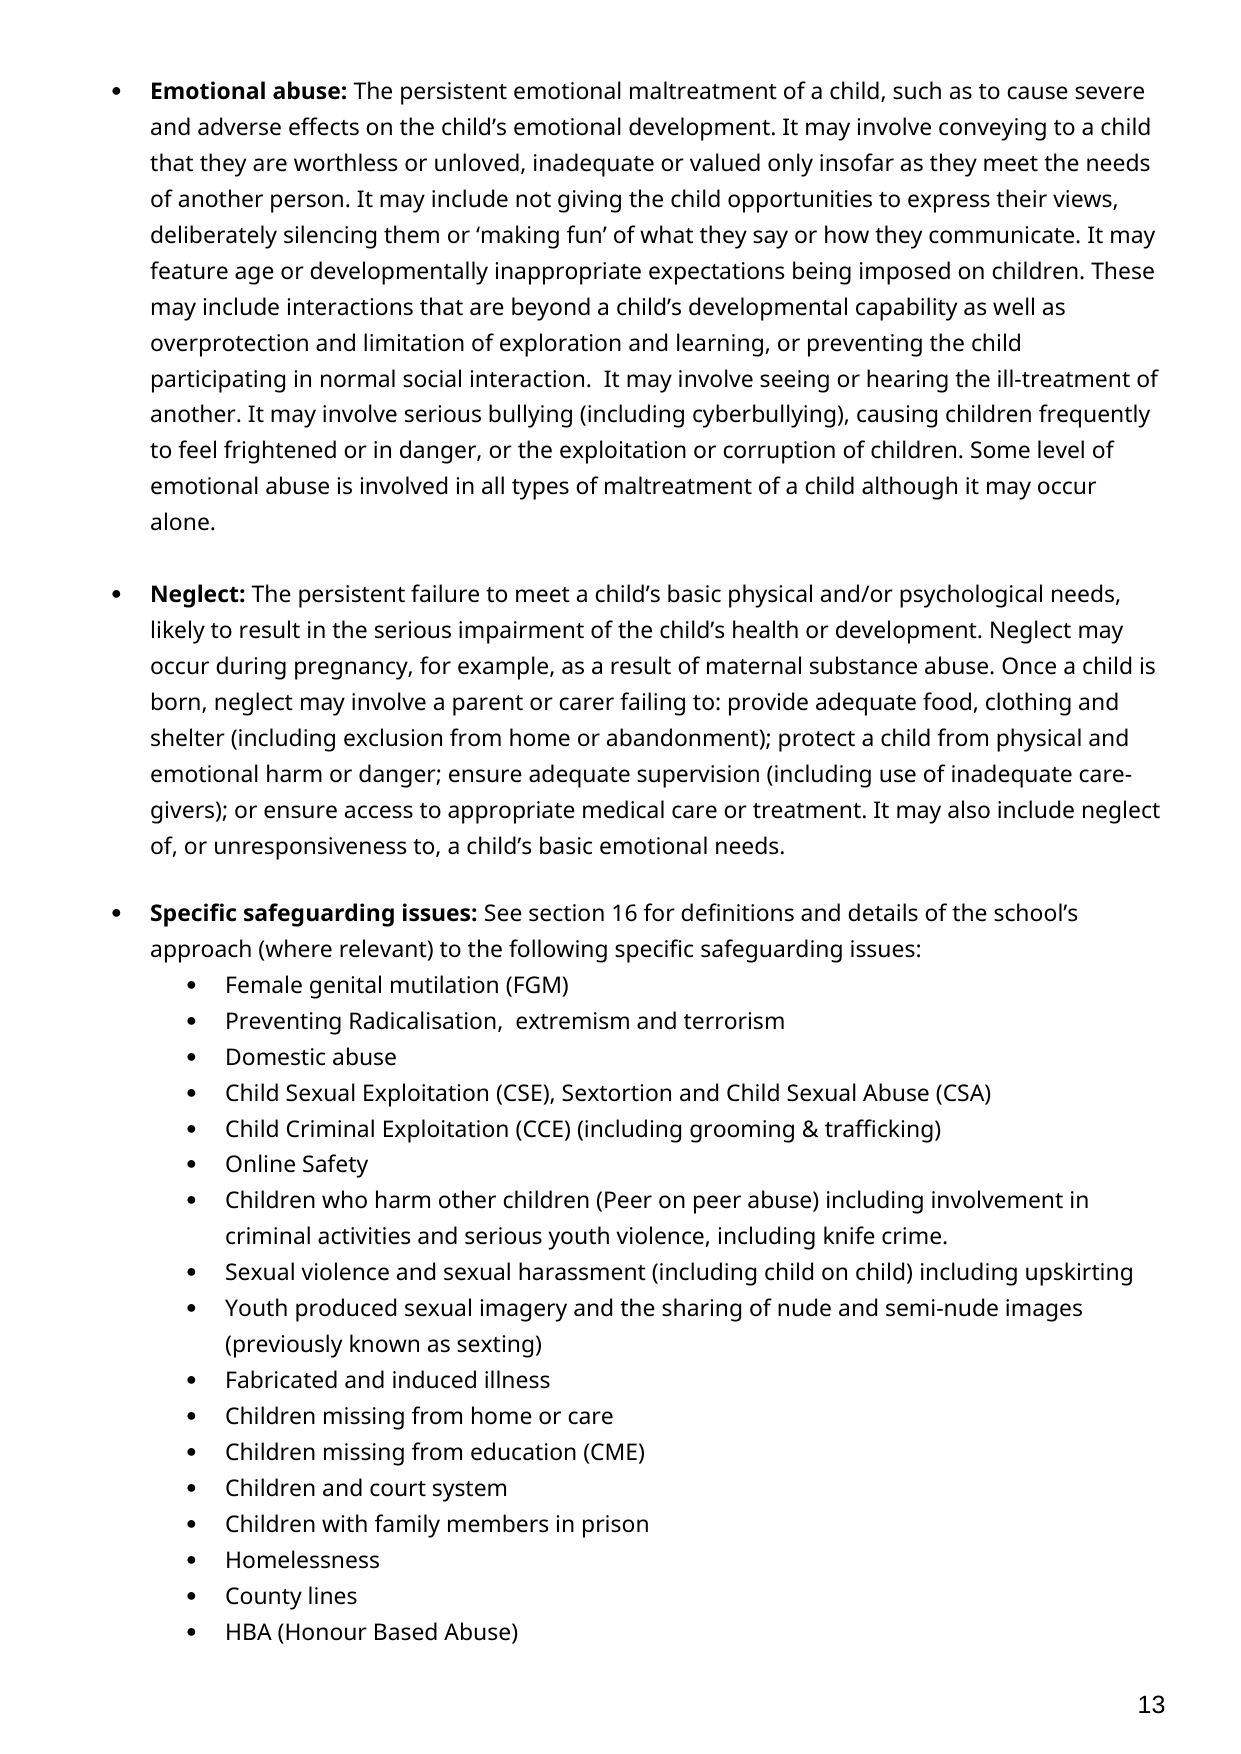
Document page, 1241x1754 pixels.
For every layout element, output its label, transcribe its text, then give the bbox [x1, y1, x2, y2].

list Children with family members in prison [187, 1508, 1165, 1539]
list Preventing Radicalisation, extremism and terrorism [187, 1005, 1165, 1036]
list Online Safety [187, 1148, 1165, 1180]
list Fabricated and induced illness [187, 1364, 1165, 1395]
list Female genital mutilation (FGM) [187, 969, 1165, 1000]
list Specific safeguarding issues: See section 16 for definitions and details of the school’s approach (where relevant) to the following specific safeguarding issues: [112, 897, 1165, 964]
list Children and court system [187, 1472, 1165, 1503]
list Domestic abuse [187, 1041, 1165, 1072]
list Children missing from education (CME) [187, 1436, 1165, 1467]
list Child Criminal Exploitation (CCE) (including grooming & trafficking) [187, 1112, 1165, 1144]
list County lines [187, 1580, 1165, 1611]
list Children missing from home or care [187, 1400, 1165, 1431]
list HBA (Honour Based Abuse) [187, 1616, 1165, 1647]
list Sexual violence and sexual harassment (including child on child) including upskirting [187, 1256, 1165, 1287]
list Child Sexual Exploitation (CSE), Sextortion and Child Sexual Abuse (CSA) [187, 1077, 1165, 1108]
list Youth produced sexual imagery and the sharing of nude and semi-nude images (previously known as sexting) [187, 1292, 1165, 1359]
list Emotional abuse: The persistent emotional maltreatment of a child, such as to cause severe and adverse effects on the child’s emotional development. It may involve conveying to a child that they are worthless or unloved, inadequate or valued only insofar as they meet the needs of another person. It may include not giving the child opportunities to express their views, deliberately silencing them or ‘making fun’ of what they say or how they communicate. It may feature age or developmentally inappropriate expectations being imposed on children. These may include interactions that are beyond a child’s developmental capability as well as overprotection and limitation of exploration and learning, or preventing the child participating in normal social interaction. It may involve seeing or hearing the ill-treatment of another. It may involve serious bullying (including cyberbullying), causing children frequently to feel frightened or in danger, or the exploitation or corruption of children. Some level of emotional abuse is involved in all types of maltreatment of a child although it may occur alone. [112, 75, 1165, 537]
list Homelessness [187, 1544, 1165, 1575]
list Children who harm other children (Peer on peer abuse) including involvement in criminal activities and serious youth violence, including knife crime. [187, 1184, 1165, 1252]
list Neglect: The persistent failure to meet a child’s basic physical and/or psychological needs, likely to result in the serious impairment of the child’s health or development. Neglect may occur during pregnancy, for example, as a result of maternal substance abuse. Once a child is born, neglect may involve a parent or carer failing to: provide adequate food, clothing and shelter (including exclusion from home or abandonment); protect a child from physical and emotional harm or danger; ensure adequate supervision (including use of inadequate care-givers); or ensure access to appropriate medical care or treatment. It may also include neglect of, or unresponsiveness to, a child’s basic emotional needs. [112, 578, 1165, 861]
